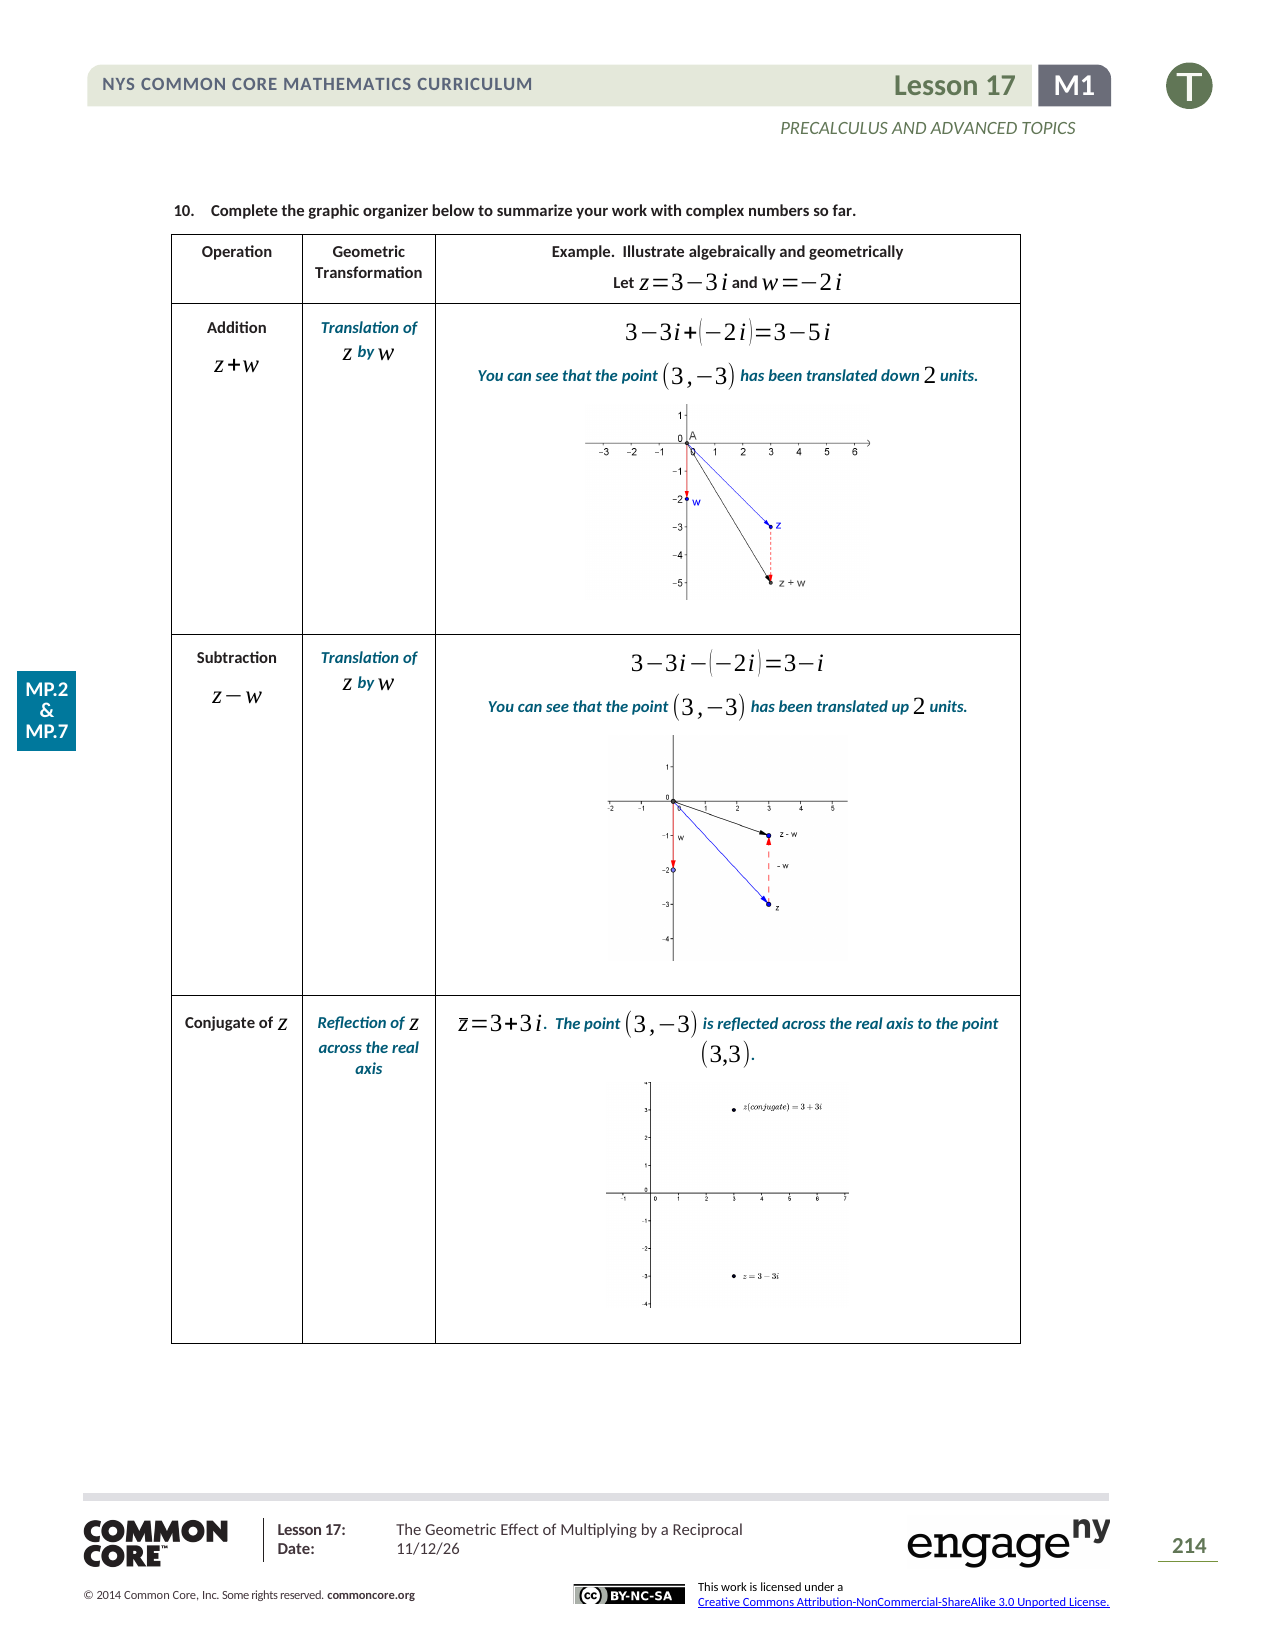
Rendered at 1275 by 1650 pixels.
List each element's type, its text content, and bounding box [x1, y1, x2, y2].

table_cell Subtraction [172, 635, 302, 995]
picture [585, 404, 871, 600]
picture [79, 1515, 232, 1572]
table_header Geometric Transformation [303, 235, 435, 303]
list Complete the graphic organizer below to summarize your work with complex numbers so far. [173, 200, 1108, 220]
table_cell Conjugate of [172, 996, 302, 1343]
table_cell Translation of by [303, 635, 435, 995]
picture [607, 735, 848, 961]
picture [606, 1082, 849, 1308]
table_cell You can see that the point has been translated up units. [436, 635, 1020, 995]
table_cell Reflection of across the real axis [303, 996, 435, 1343]
table_cell Translation of by [303, 304, 435, 634]
table_cell . The point is reflected across the real axis to the point . [436, 996, 1020, 1343]
table_header Operation [172, 235, 302, 303]
table_cell You can see that the point has been translated down units. [436, 304, 1020, 634]
table_header Example. Illustrate algebraically and geometrically Let and [436, 235, 1020, 303]
table_cell Addition [172, 304, 302, 634]
picture [572, 1584, 685, 1604]
picture [906, 1515, 1110, 1569]
